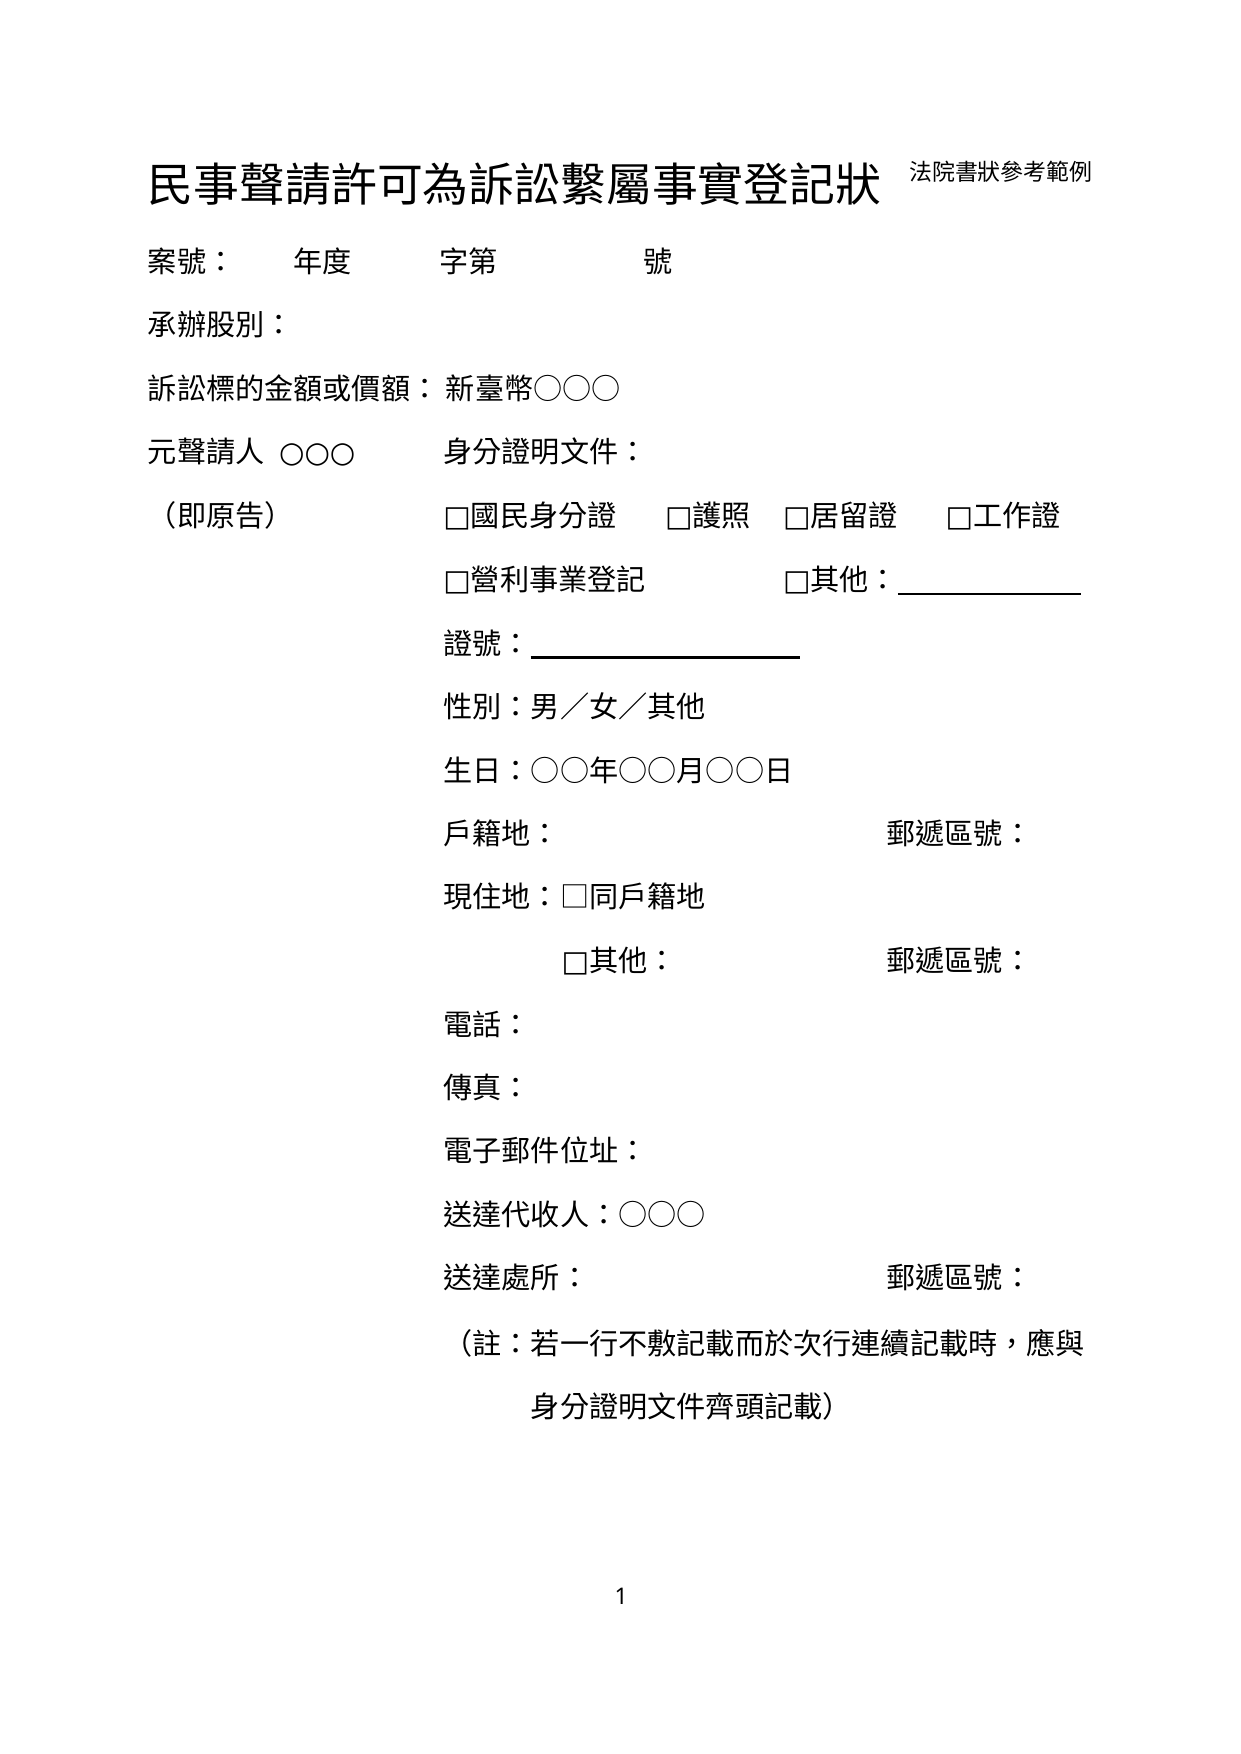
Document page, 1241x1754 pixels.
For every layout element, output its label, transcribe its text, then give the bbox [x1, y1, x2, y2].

text 案號： 年度 字第 號承辦股別： [148, 238, 673, 344]
text 訴訟標的金額或價額： 新臺幣○○○元聲請人 ○○○ 身分證明文件： [148, 365, 648, 471]
text 送達處所： 郵遞區號： [443, 1255, 1119, 1297]
text 電子郵件位址： [443, 1128, 1119, 1170]
text 生日：○○年○○月○○日 [443, 747, 1119, 789]
text 電話： [443, 1001, 1119, 1043]
text 法院書狀參考範例 [909, 148, 1119, 188]
text （即原告） □國民身分證 □護照 □居留證 □工作證 [148, 492, 1119, 534]
text 傳真： [443, 1064, 1119, 1107]
text □其他： 郵遞區號： [561, 937, 1119, 980]
text （註：若一行不敷記載而於次行連續記載時，應與身分證明文件齊頭記載） [443, 1321, 1085, 1426]
text 送達代收人：○○○ [443, 1191, 1119, 1234]
text 現住地：□同戶籍地 [443, 874, 1119, 916]
text 性別：男∕女∕其他 [443, 684, 1119, 726]
text □營利事業登記 □其他： 證號： [443, 557, 1081, 663]
title 民事聲請許可為訴訟繫屬事實登記狀 [148, 148, 885, 214]
text 戶籍地： 郵遞區號： [443, 811, 1119, 853]
